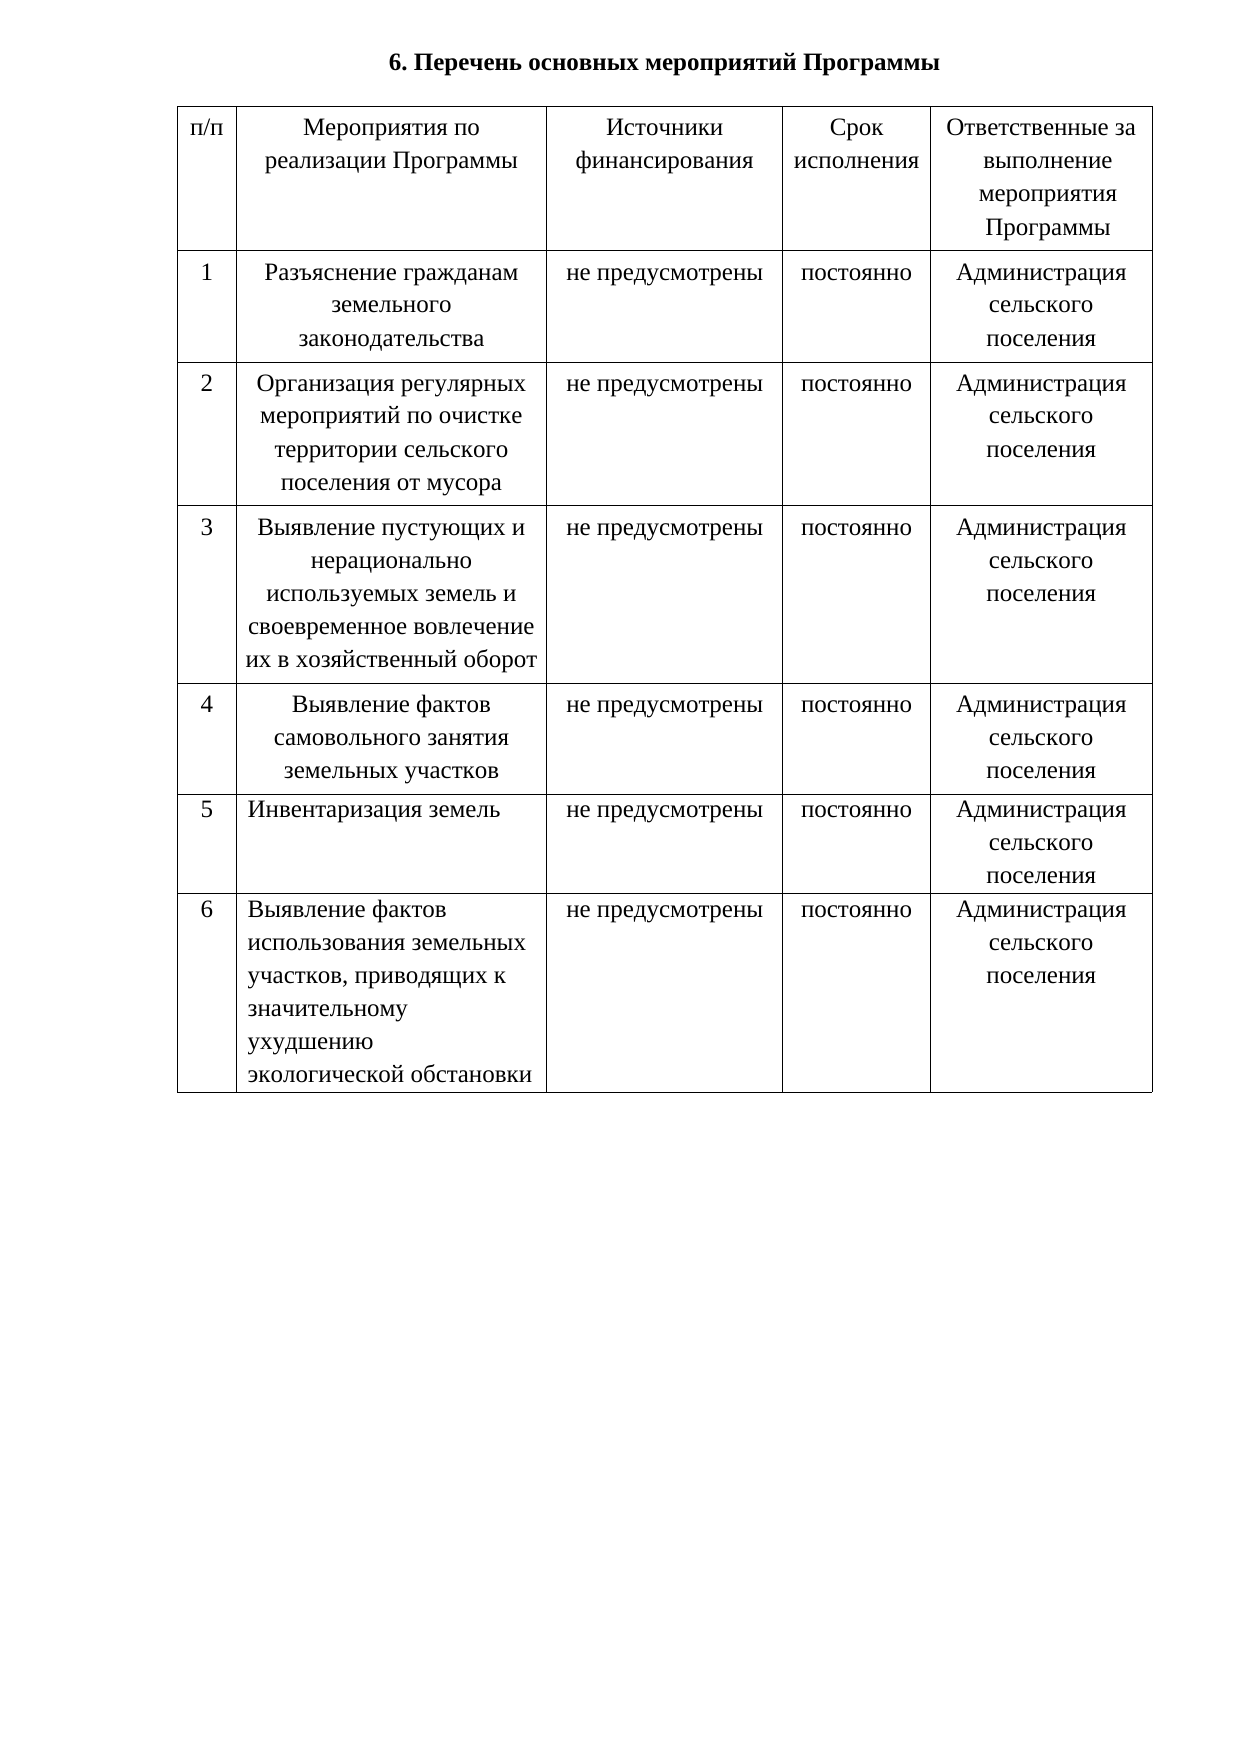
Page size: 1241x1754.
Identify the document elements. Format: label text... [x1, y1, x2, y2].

table_cell 6 [178, 894, 236, 1092]
table_cell постоянно [783, 506, 930, 682]
table_cell Организация регулярных мероприятий по очистке территории сельского поселения от мусора [237, 363, 546, 505]
table_cell 2 [178, 363, 236, 505]
table_header п/п [178, 107, 236, 250]
table_header Мероприятия по реализации Программы [237, 107, 546, 250]
table_cell постоянно [783, 251, 930, 361]
table_cell Выявление фактов самовольного занятия земельных участков [237, 684, 546, 793]
table_cell Администрация сельского поселения [931, 363, 1152, 505]
table_cell Администрация сельского поселения [931, 506, 1152, 682]
table_cell не предусмотрены [547, 684, 782, 793]
table_cell Инвентаризация земель [237, 795, 546, 893]
text 6. Перечень основных мероприятий Программы [177, 44, 1152, 75]
table_header Источники финансирования [547, 107, 782, 250]
table_cell постоянно [783, 363, 930, 505]
table_cell не предусмотрены [547, 506, 782, 682]
table_cell Администрация сельского поселения [931, 894, 1152, 1092]
table_cell не предусмотрены [547, 251, 782, 361]
table_cell не предусмотрены [547, 363, 782, 505]
table_cell постоянно [783, 894, 930, 1092]
table_cell не предусмотрены [547, 894, 782, 1092]
table_cell постоянно [783, 684, 930, 793]
table_cell 4 [178, 684, 236, 793]
table_cell Выявление пустующих и нерационально используемых земель и своевременное вовлечение их в хозяйственный оборот [237, 506, 546, 682]
table_cell Разъяснение гражданам земельного законодательства [237, 251, 546, 361]
table_cell постоянно [783, 795, 930, 893]
table_cell 5 [178, 795, 236, 893]
table_cell Администрация сельского поселения [931, 795, 1152, 893]
table_cell Выявление фактов использования земельных участков, приводящих к значительному ухудшению экологической обстановки [237, 894, 546, 1092]
table_cell Администрация сельского поселения [931, 684, 1152, 793]
table_header Ответственные за выполнение мероприятия Программы [931, 107, 1152, 250]
table_header Срок исполнения [783, 107, 930, 250]
table_cell не предусмотрены [547, 795, 782, 893]
table_cell 1 [178, 251, 236, 361]
table_cell Администрация сельского поселения [931, 251, 1152, 361]
table_cell 3 [178, 506, 236, 682]
